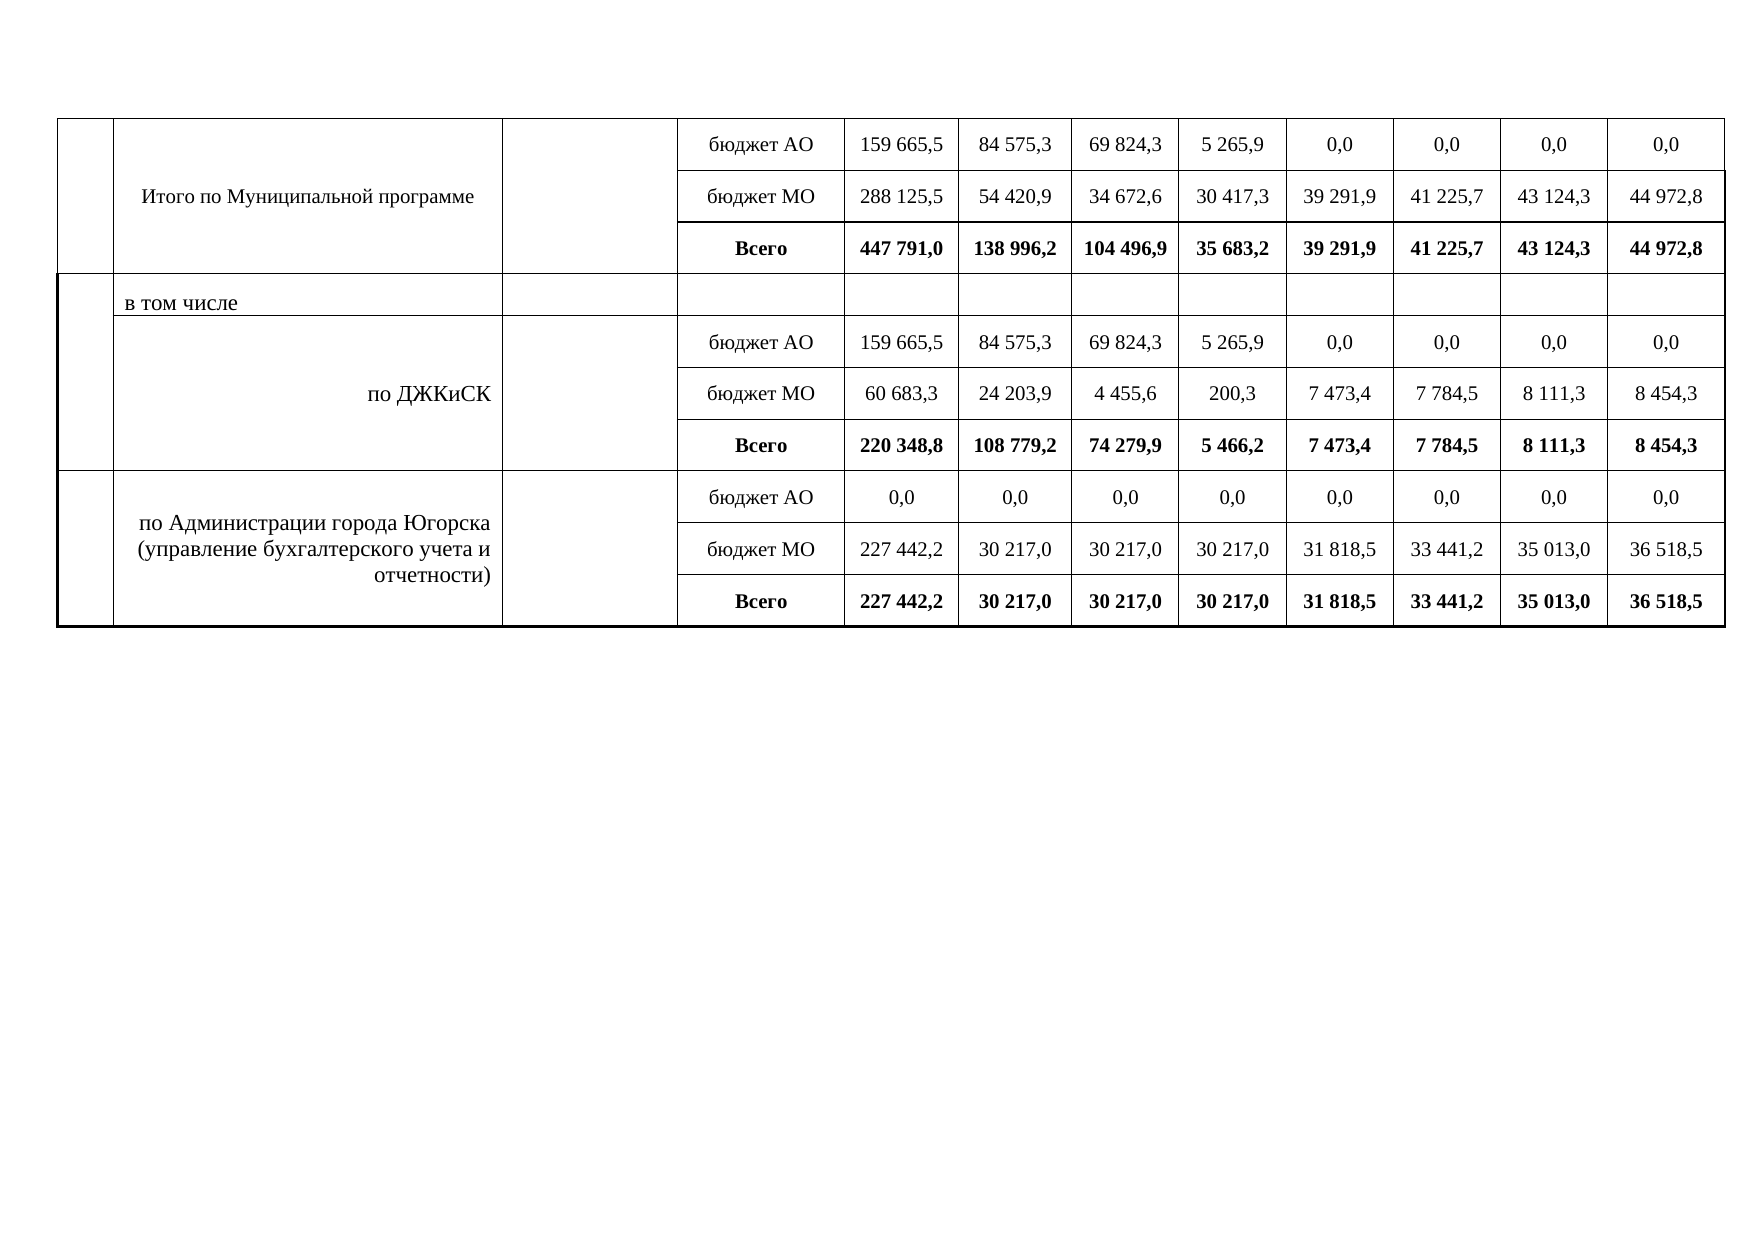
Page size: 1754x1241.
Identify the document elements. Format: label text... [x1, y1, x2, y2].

table_cell 36 518,5 [1608, 523, 1724, 574]
table_cell 5 265,9 [1179, 119, 1286, 170]
table_cell 0,0 [1501, 316, 1607, 367]
table_cell в том числе [114, 274, 502, 315]
table_cell [1072, 274, 1178, 315]
table_cell 30 217,0 [959, 523, 1071, 574]
table_cell 44 972,8 [1608, 223, 1724, 273]
table_cell 5 265,9 [1179, 316, 1286, 367]
table_cell Всего [678, 223, 844, 273]
table_cell 0,0 [1501, 119, 1607, 170]
table_cell бюджет АО [678, 471, 844, 522]
table_cell 31 818,5 [1287, 523, 1393, 574]
table_cell [503, 119, 677, 273]
table_cell 0,0 [1179, 471, 1286, 522]
table_cell 60 683,3 [845, 368, 958, 419]
table_cell бюджет МО [678, 523, 844, 574]
table_cell 30 417,3 [1179, 171, 1286, 221]
table_cell 24 203,9 [959, 368, 1071, 419]
table_cell бюджет МО [678, 368, 844, 419]
table_cell 0,0 [845, 471, 958, 522]
table_cell 43 124,3 [1501, 223, 1607, 273]
table_cell [845, 274, 958, 315]
table_cell 227 442,2 [845, 575, 958, 625]
table_cell 36 518,5 [1608, 575, 1724, 625]
table_cell 159 665,5 [845, 119, 958, 170]
table_cell [1287, 274, 1393, 315]
table_cell 0,0 [959, 471, 1071, 522]
table_cell 84 575,3 [959, 119, 1071, 170]
table_cell 0,0 [1501, 471, 1607, 522]
table_cell 8 454,3 [1608, 368, 1724, 419]
table_cell [1179, 274, 1286, 315]
table_cell 0,0 [1072, 471, 1178, 522]
table_cell 200,3 [1179, 368, 1286, 419]
table_cell 0,0 [1287, 316, 1393, 367]
table_cell 39 291,9 [1287, 171, 1393, 221]
table_cell 69 824,3 [1072, 316, 1178, 367]
table_cell [959, 274, 1071, 315]
table_cell 74 279,9 [1072, 420, 1178, 470]
table_cell 41 225,7 [1394, 171, 1500, 221]
table_cell 41 225,7 [1394, 223, 1500, 273]
table_cell [503, 316, 677, 470]
table_cell 288 125,5 [845, 171, 958, 221]
table_cell 138 996,2 [959, 223, 1071, 273]
table_cell Всего [678, 575, 844, 625]
table_cell 8 111,3 [1501, 368, 1607, 419]
table_cell 7 473,4 [1287, 368, 1393, 419]
table_cell 0,0 [1394, 471, 1500, 522]
table_cell [59, 471, 113, 625]
table_cell 35 013,0 [1501, 575, 1607, 625]
table_cell по Администрации города Югорска (управление бухгалтерского учета и отчетности) [114, 471, 502, 625]
table_cell 0,0 [1608, 471, 1724, 522]
table_cell 220 348,8 [845, 420, 958, 470]
table_cell 31 818,5 [1287, 575, 1393, 625]
table_cell 108 779,2 [959, 420, 1071, 470]
table_cell 0,0 [1287, 471, 1393, 522]
table_cell 34 672,6 [1072, 171, 1178, 221]
table_cell 30 217,0 [1072, 523, 1178, 574]
table_cell 0,0 [1394, 316, 1500, 367]
table_cell 0,0 [1394, 119, 1500, 170]
table_cell 7 784,5 [1394, 368, 1500, 419]
table_cell [678, 274, 844, 315]
table_cell 43 124,3 [1501, 171, 1607, 221]
table_cell бюджет АО [678, 316, 844, 367]
table_cell 7 784,5 [1394, 420, 1500, 470]
table_cell 0,0 [1608, 316, 1724, 367]
table_cell 33 441,2 [1394, 523, 1500, 574]
table_cell 0,0 [1608, 119, 1724, 170]
table_cell бюджет МО [678, 171, 844, 221]
table_cell 30 217,0 [1179, 575, 1286, 625]
table_cell 104 496,9 [1072, 223, 1178, 273]
table_cell 30 217,0 [1072, 575, 1178, 625]
table_cell 4 455,6 [1072, 368, 1178, 419]
table_cell [1501, 274, 1607, 315]
table_cell 35 013,0 [1501, 523, 1607, 574]
table_cell 39 291,9 [1287, 223, 1393, 273]
table_cell по ДЖКиСК [114, 316, 502, 470]
table_cell бюджет АО [678, 119, 844, 170]
table_cell 69 824,3 [1072, 119, 1178, 170]
table_cell [503, 471, 677, 625]
table_cell 8 111,3 [1501, 420, 1607, 470]
table_cell 30 217,0 [959, 575, 1071, 625]
table_cell 0,0 [1287, 119, 1393, 170]
table_cell 54 420,9 [959, 171, 1071, 221]
table_cell Всего [678, 420, 844, 470]
table_cell [1608, 274, 1724, 315]
table_cell [503, 274, 677, 315]
table_cell 30 217,0 [1179, 523, 1286, 574]
table_cell 159 665,5 [845, 316, 958, 367]
table_cell 447 791,0 [845, 223, 958, 273]
table_cell 35 683,2 [1179, 223, 1286, 273]
table_cell [59, 274, 113, 470]
table_cell 5 466,2 [1179, 420, 1286, 470]
table_cell Итого по Муниципальной программе [114, 119, 502, 273]
table_cell 84 575,3 [959, 316, 1071, 367]
table_cell [58, 119, 113, 273]
table_cell 7 473,4 [1287, 420, 1393, 470]
table_cell [1394, 274, 1500, 315]
table_cell 8 454,3 [1608, 420, 1724, 470]
table_cell 33 441,2 [1394, 575, 1500, 625]
table_cell 44 972,8 [1608, 171, 1724, 221]
table_cell 227 442,2 [845, 523, 958, 574]
